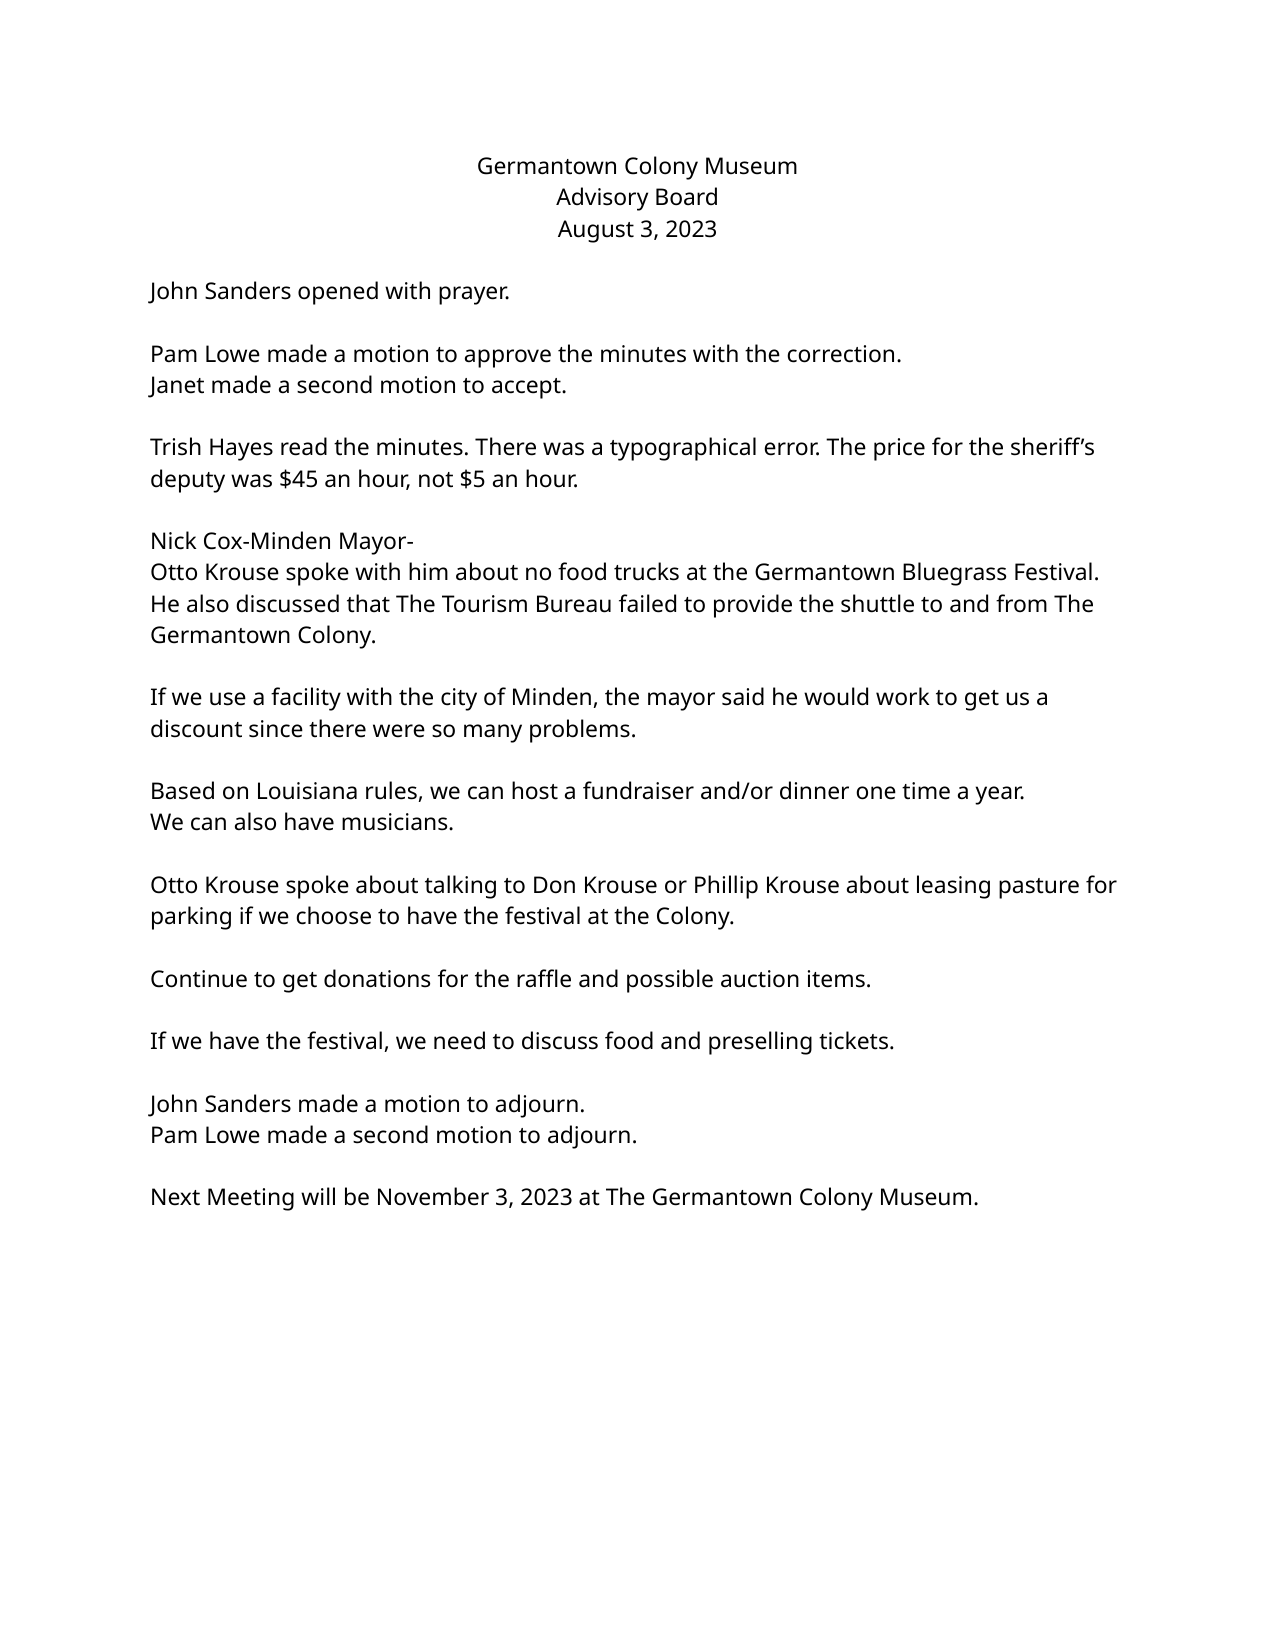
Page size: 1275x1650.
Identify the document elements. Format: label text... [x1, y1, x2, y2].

text Otto Krouse spoke with him about no food trucks at the Germantown Bluegrass Festival. He also discussed that The Tourism Bureau failed to provide the shuttle to and from The Germantown Colony. [150, 556, 1125, 650]
text Trish Hayes read the minutes. There was a typographical error. The price for the sheriff’s deputy was $45 an hour, not $5 an hour. [150, 431, 1125, 494]
text John Sanders made a motion to adjourn. [150, 1087, 1125, 1119]
text John Sanders opened with prayer. [150, 275, 1125, 306]
text If we use a facility with the city of Minden, the mayor said he would work to get us a discount since there were so many problems. [150, 681, 1125, 744]
text Advisory Board [150, 181, 1125, 212]
text Janet made a second motion to accept. [150, 369, 1125, 400]
text August 3, 2023 [150, 212, 1125, 244]
text Continue to get donations for the raffle and possible auction items. [150, 962, 1125, 994]
text We can also have musicians. [150, 806, 1125, 837]
text Otto Krouse spoke about talking to Don Krouse or Phillip Krouse about leasing pasture for parking if we choose to have the festival at the Colony. [150, 869, 1125, 931]
text Pam Lowe made a motion to approve the minutes with the correction. [150, 337, 1125, 369]
text Pam Lowe made a second motion to adjourn. [150, 1119, 1125, 1150]
text Based on Louisiana rules, we can host a fundraiser and/or dinner one time a year. [150, 775, 1125, 806]
text Germantown Colony Museum [150, 150, 1125, 181]
text Nick Cox-Minden Mayor- [150, 525, 1125, 556]
text Next Meeting will be November 3, 2023 at The Germantown Colony Museum. [150, 1181, 1125, 1212]
text If we have the festival, we need to discuss food and preselling tickets. [150, 1025, 1125, 1056]
